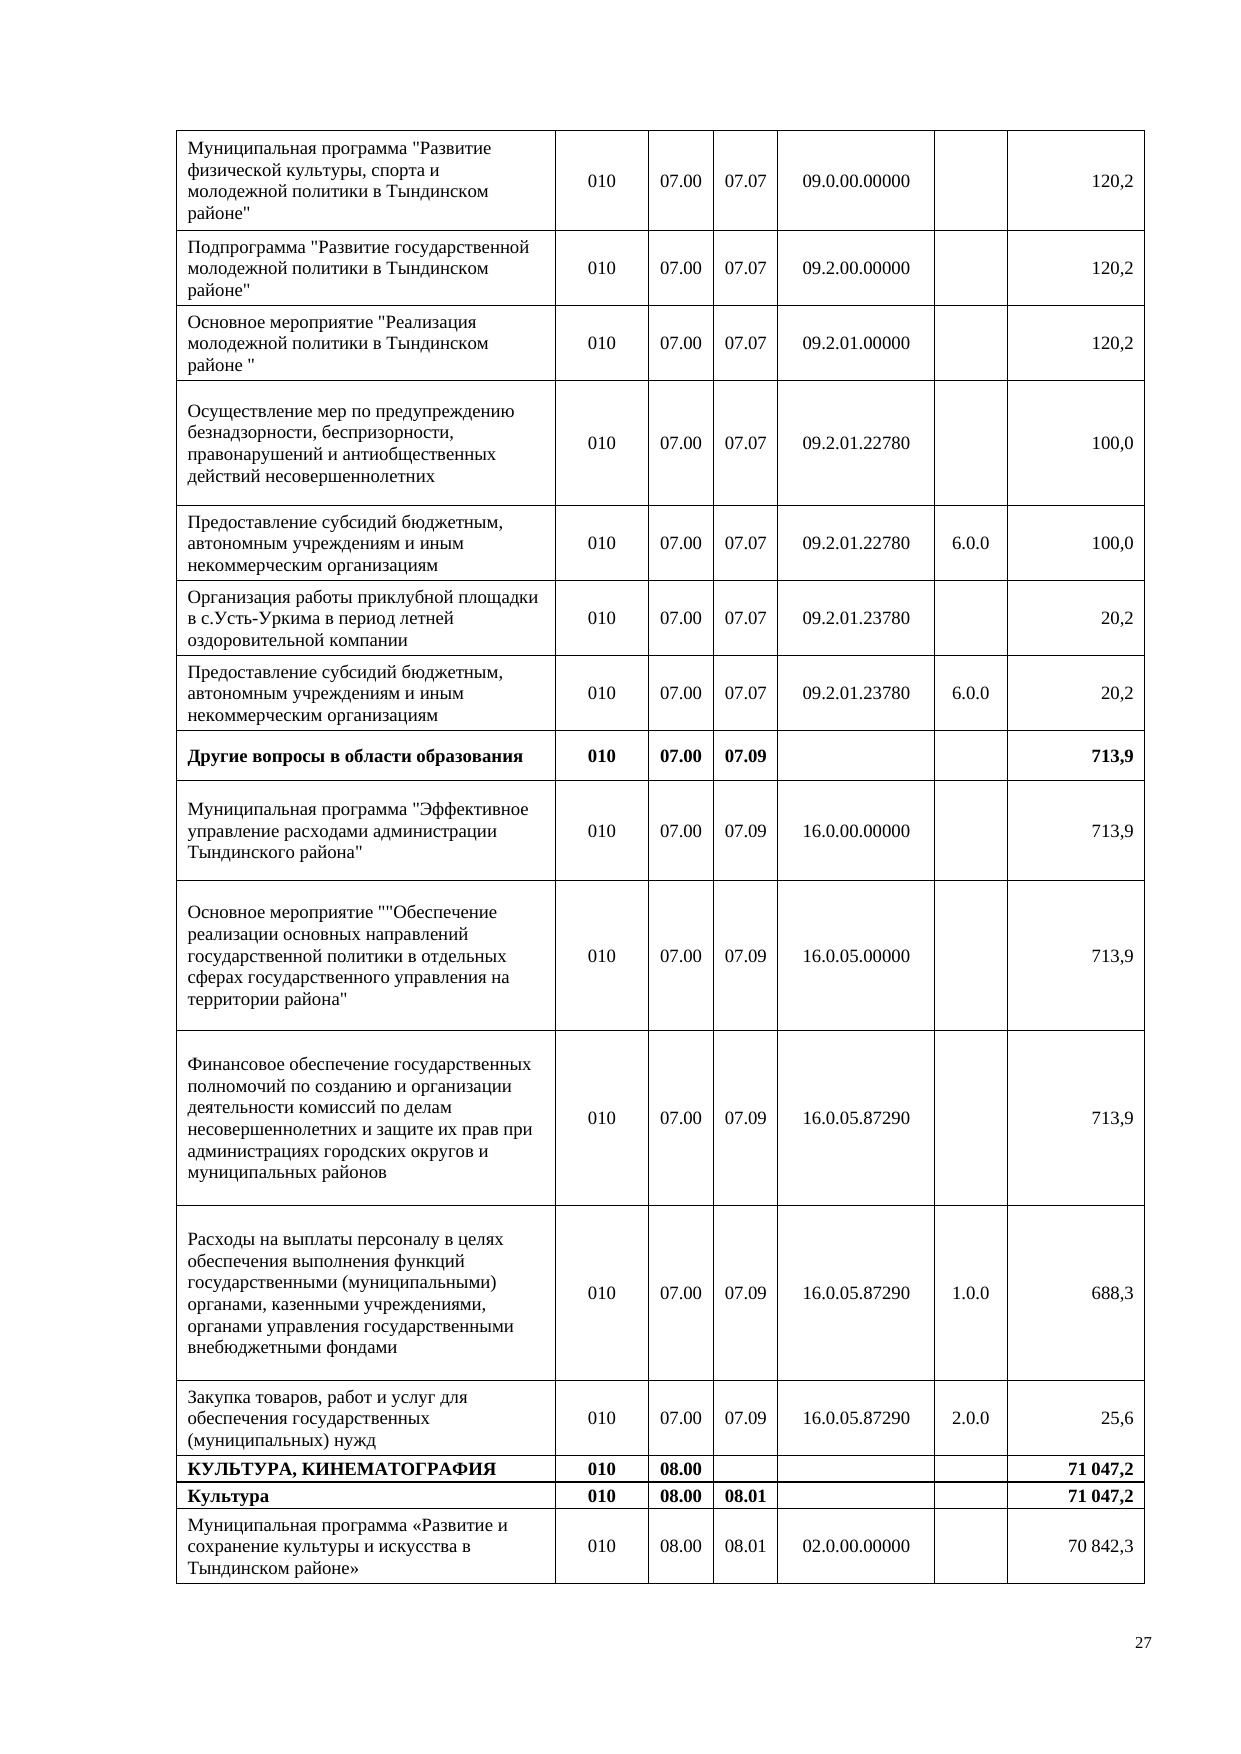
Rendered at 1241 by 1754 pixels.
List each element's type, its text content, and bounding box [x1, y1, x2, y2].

table_cell 713,9 [1008, 731, 1144, 780]
table_cell 07.09 [714, 731, 777, 780]
table_cell 71 047,2 [1008, 1483, 1144, 1508]
table_cell Расходы на выплаты персоналу в целях обеспечения выполнения функций государственными (муниципальными) органами, казенными учреждениями, органами управления государственными внебюджетными фондами [177, 1206, 555, 1380]
table_cell 100,0 [1008, 381, 1144, 505]
table_cell 16.0.05.87290 [778, 1031, 934, 1205]
table_cell 25,6 [1008, 1381, 1144, 1455]
table_cell 688,3 [1008, 1206, 1144, 1380]
table_cell Организация работы приклубной площадки в с.Усть-Уркима в период летней оздоровительной компании [177, 581, 555, 655]
table_cell Муниципальная программа «Развитие и сохранение культуры и искусства в Тындинском районе» [177, 1509, 555, 1583]
table_cell 010 [556, 1456, 648, 1481]
table_cell 010 [556, 581, 648, 655]
table_cell 07.00 [649, 506, 713, 580]
table_cell 07.00 [649, 1031, 713, 1205]
table_cell 010 [556, 1031, 648, 1205]
table_cell [778, 1456, 934, 1481]
table_cell 07.09 [714, 1031, 777, 1205]
table_cell 07.00 [649, 881, 713, 1030]
table_cell 08.00 [649, 1509, 713, 1583]
table_cell 70 842,3 [1008, 1509, 1144, 1583]
table_cell 20,2 [1008, 656, 1144, 730]
table_cell 09.2.01.23780 [778, 581, 934, 655]
table_cell Муниципальная программа "Развитие физической культуры, спорта и молодежной политики в Тындинском районе" [177, 131, 555, 230]
table_cell 07.09 [714, 1206, 777, 1380]
table_cell 713,9 [1008, 781, 1144, 880]
table_cell [935, 381, 1007, 505]
table_cell 09.0.00.00000 [778, 131, 934, 230]
table_cell 16.0.05.00000 [778, 881, 934, 1030]
table_cell 07.00 [649, 656, 713, 730]
table_cell 08.00 [649, 1456, 713, 1481]
table_cell 08.01 [714, 1483, 777, 1508]
table_cell 07.07 [714, 656, 777, 730]
table_cell 713,9 [1008, 881, 1144, 1030]
table_cell 713,9 [1008, 1031, 1144, 1205]
table_cell 6.0.0 [935, 506, 1007, 580]
table_cell 010 [556, 656, 648, 730]
table_cell 2.0.0 [935, 1381, 1007, 1455]
table_cell Муниципальная программа "Эффективное управление расходами администрации Тындинского района" [177, 781, 555, 880]
table_cell [935, 131, 1007, 230]
table_cell [935, 1483, 1007, 1508]
table_cell 010 [556, 1483, 648, 1508]
table_cell 07.07 [714, 506, 777, 580]
table_cell 07.09 [714, 881, 777, 1030]
table_cell 010 [556, 881, 648, 1030]
table_cell 08.01 [714, 1509, 777, 1583]
table_cell 010 [556, 306, 648, 380]
table_cell Подпрограмма "Развитие государственной молодежной политики в Тындинском районе" [177, 231, 555, 305]
table_cell 16.0.05.87290 [778, 1381, 934, 1455]
table_cell 20,2 [1008, 581, 1144, 655]
table_cell 120,2 [1008, 306, 1144, 380]
table_cell 09.2.00.00000 [778, 231, 934, 305]
table_cell Основное мероприятие ""Обеспечение реализации основных направлений государственной политики в отдельных сферах государственного управления на территории района" [177, 881, 555, 1030]
table_cell 09.2.01.23780 [778, 656, 934, 730]
table_cell 010 [556, 1381, 648, 1455]
table_cell [778, 731, 934, 780]
table_cell 07.07 [714, 306, 777, 380]
table_cell 09.2.01.00000 [778, 306, 934, 380]
table_cell 07.00 [649, 131, 713, 230]
table_cell 07.00 [649, 306, 713, 380]
table_cell 07.07 [714, 231, 777, 305]
table_cell [935, 731, 1007, 780]
table_cell 07.00 [649, 1381, 713, 1455]
table_cell [935, 1031, 1007, 1205]
table_cell 120,2 [1008, 231, 1144, 305]
table_cell [935, 781, 1007, 880]
table_cell Осуществление мер по предупреждению безнадзорности, беспризорности, правонарушений и антиобщественных действий несовершеннолетних [177, 381, 555, 505]
table_cell 07.09 [714, 781, 777, 880]
table_cell 09.2.01.22780 [778, 381, 934, 505]
table_cell 16.0.00.00000 [778, 781, 934, 880]
table_cell Предоставление субсидий бюджетным, автономным учреждениям и иным некоммерческим организациям [177, 656, 555, 730]
table_cell 010 [556, 506, 648, 580]
table_cell 02.0.00.00000 [778, 1509, 934, 1583]
table_cell 07.00 [649, 231, 713, 305]
table_cell Культура [177, 1483, 555, 1508]
table_cell Финансовое обеспечение государственных полномочий по созданию и организации деятельности комиссий по делам несовершеннолетних и защите их прав при администрациях городских округов и муниципальных районов [177, 1031, 555, 1205]
table_cell 07.07 [714, 381, 777, 505]
table_cell [778, 1483, 934, 1508]
table_cell 010 [556, 131, 648, 230]
table_cell 71 047,2 [1008, 1456, 1144, 1481]
table_cell 07.07 [714, 581, 777, 655]
table_cell Предоставление субсидий бюджетным, автономным учреждениям и иным некоммерческим организациям [177, 506, 555, 580]
table_cell 07.07 [714, 131, 777, 230]
table_cell 1.0.0 [935, 1206, 1007, 1380]
table_cell Основное мероприятие "Реализация молодежной политики в Тындинском районе " [177, 306, 555, 380]
table_cell [935, 306, 1007, 380]
table_cell [935, 1509, 1007, 1583]
table_cell 100,0 [1008, 506, 1144, 580]
table_cell 07.00 [649, 731, 713, 780]
table_cell 07.00 [649, 781, 713, 880]
table_cell КУЛЬТУРА, КИНЕМАТОГРАФИЯ [177, 1456, 555, 1481]
table_cell 07.00 [649, 381, 713, 505]
table_cell 010 [556, 781, 648, 880]
table_cell 07.00 [649, 581, 713, 655]
table_cell 010 [556, 731, 648, 780]
table_cell [714, 1456, 777, 1481]
table_cell [935, 231, 1007, 305]
table_cell [935, 881, 1007, 1030]
table_cell 07.09 [714, 1381, 777, 1455]
table_cell 010 [556, 1206, 648, 1380]
table_cell 010 [556, 231, 648, 305]
table_cell Другие вопросы в области образования [177, 731, 555, 780]
table_cell 010 [556, 1509, 648, 1583]
table_cell 08.00 [649, 1483, 713, 1508]
table_cell Закупка товаров, работ и услуг для обеспечения государственных (муниципальных) нужд [177, 1381, 555, 1455]
table_cell [935, 581, 1007, 655]
table_cell 09.2.01.22780 [778, 506, 934, 580]
table_cell [935, 1456, 1007, 1481]
table_cell 16.0.05.87290 [778, 1206, 934, 1380]
table_cell 010 [556, 381, 648, 505]
table_cell 07.00 [649, 1206, 713, 1380]
table_cell 120,2 [1008, 131, 1144, 230]
table_cell 6.0.0 [935, 656, 1007, 730]
